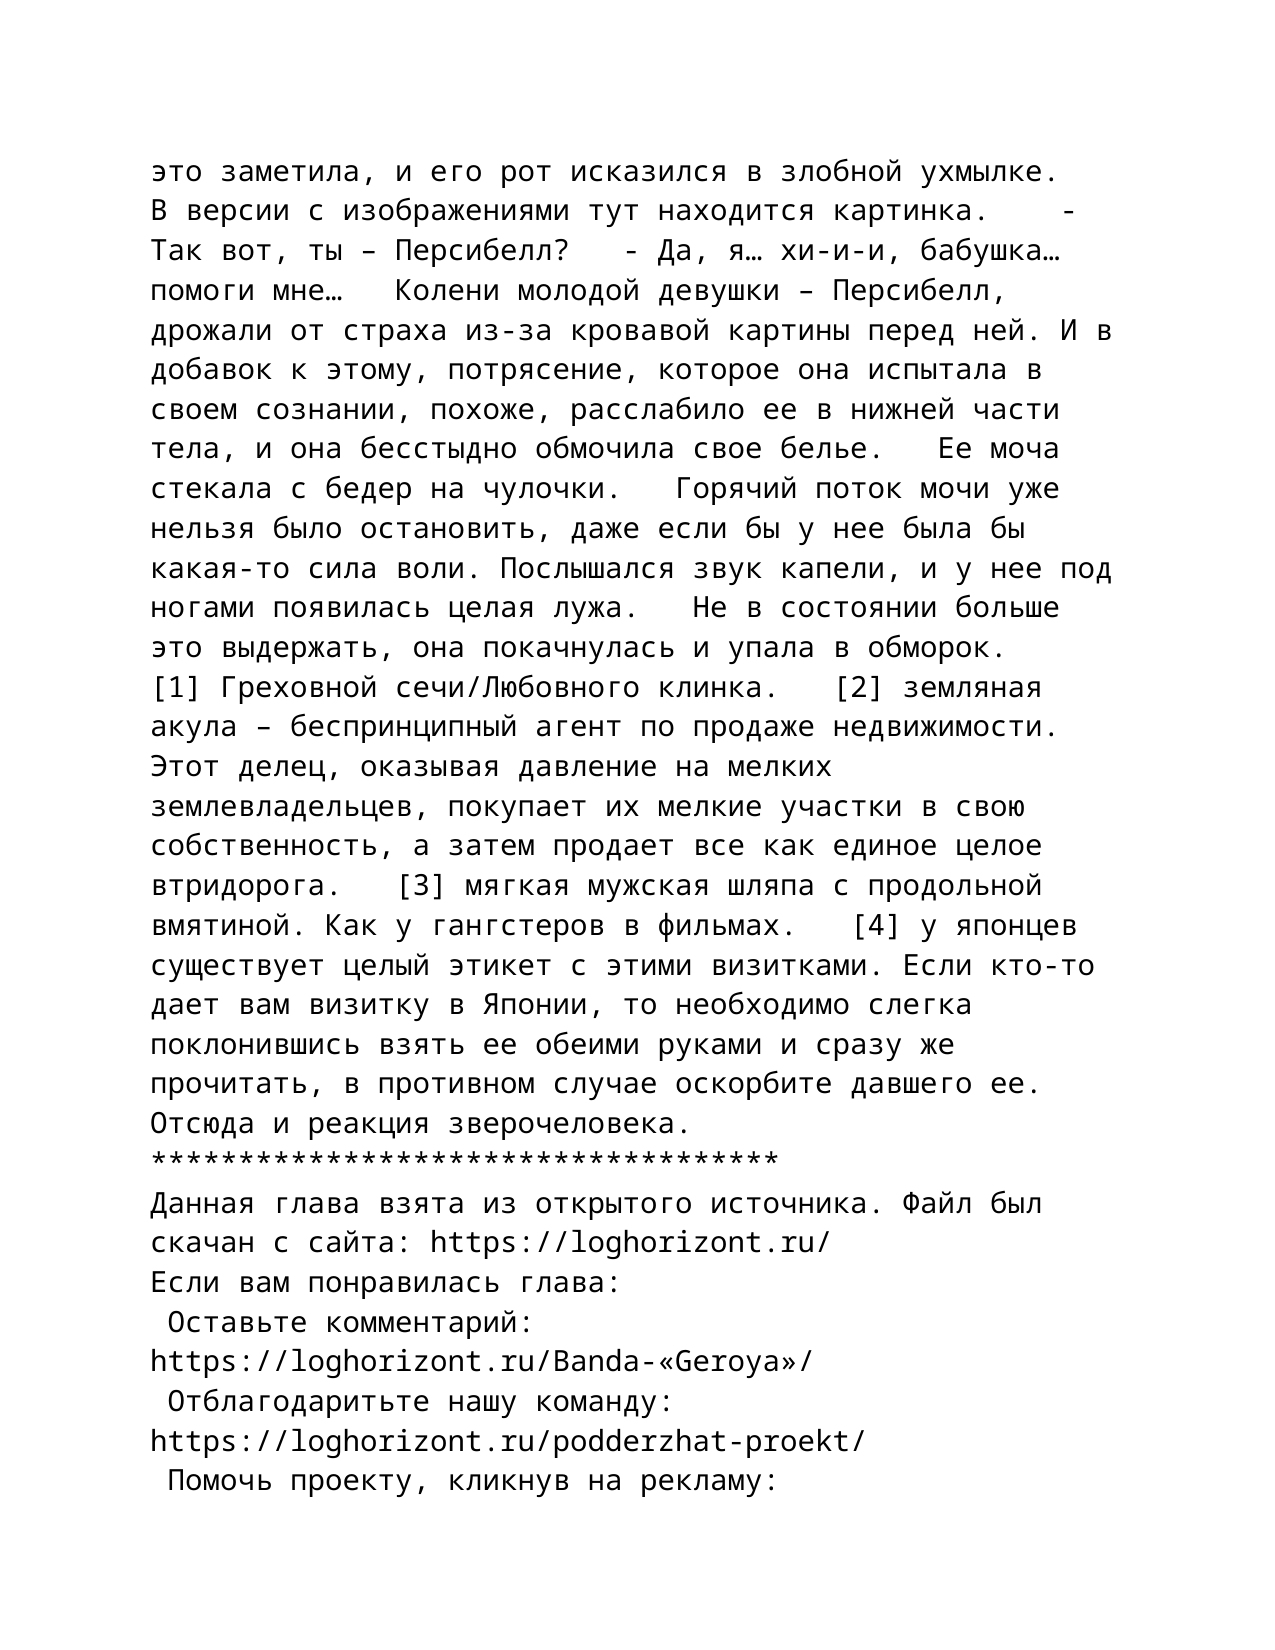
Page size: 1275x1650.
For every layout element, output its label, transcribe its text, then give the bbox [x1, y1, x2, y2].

text ************************************ [150, 1142, 1125, 1182]
text Данная глава взята из открытого источника. Файл был скачан с сайта: https://loghorizont.ru/ [150, 1182, 1125, 1261]
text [150, 1460, 1125, 1499]
text Если вам понравилась глава: [150, 1261, 1125, 1301]
text Отблагодаритьте нашу команду: https://loghorizont.ru/podderzhat-proekt/ [150, 1380, 1125, 1460]
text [150, 150, 1125, 1142]
text Оставьте комментарий: https://loghorizont.ru/Banda-«Geroya»/ [150, 1301, 1125, 1380]
